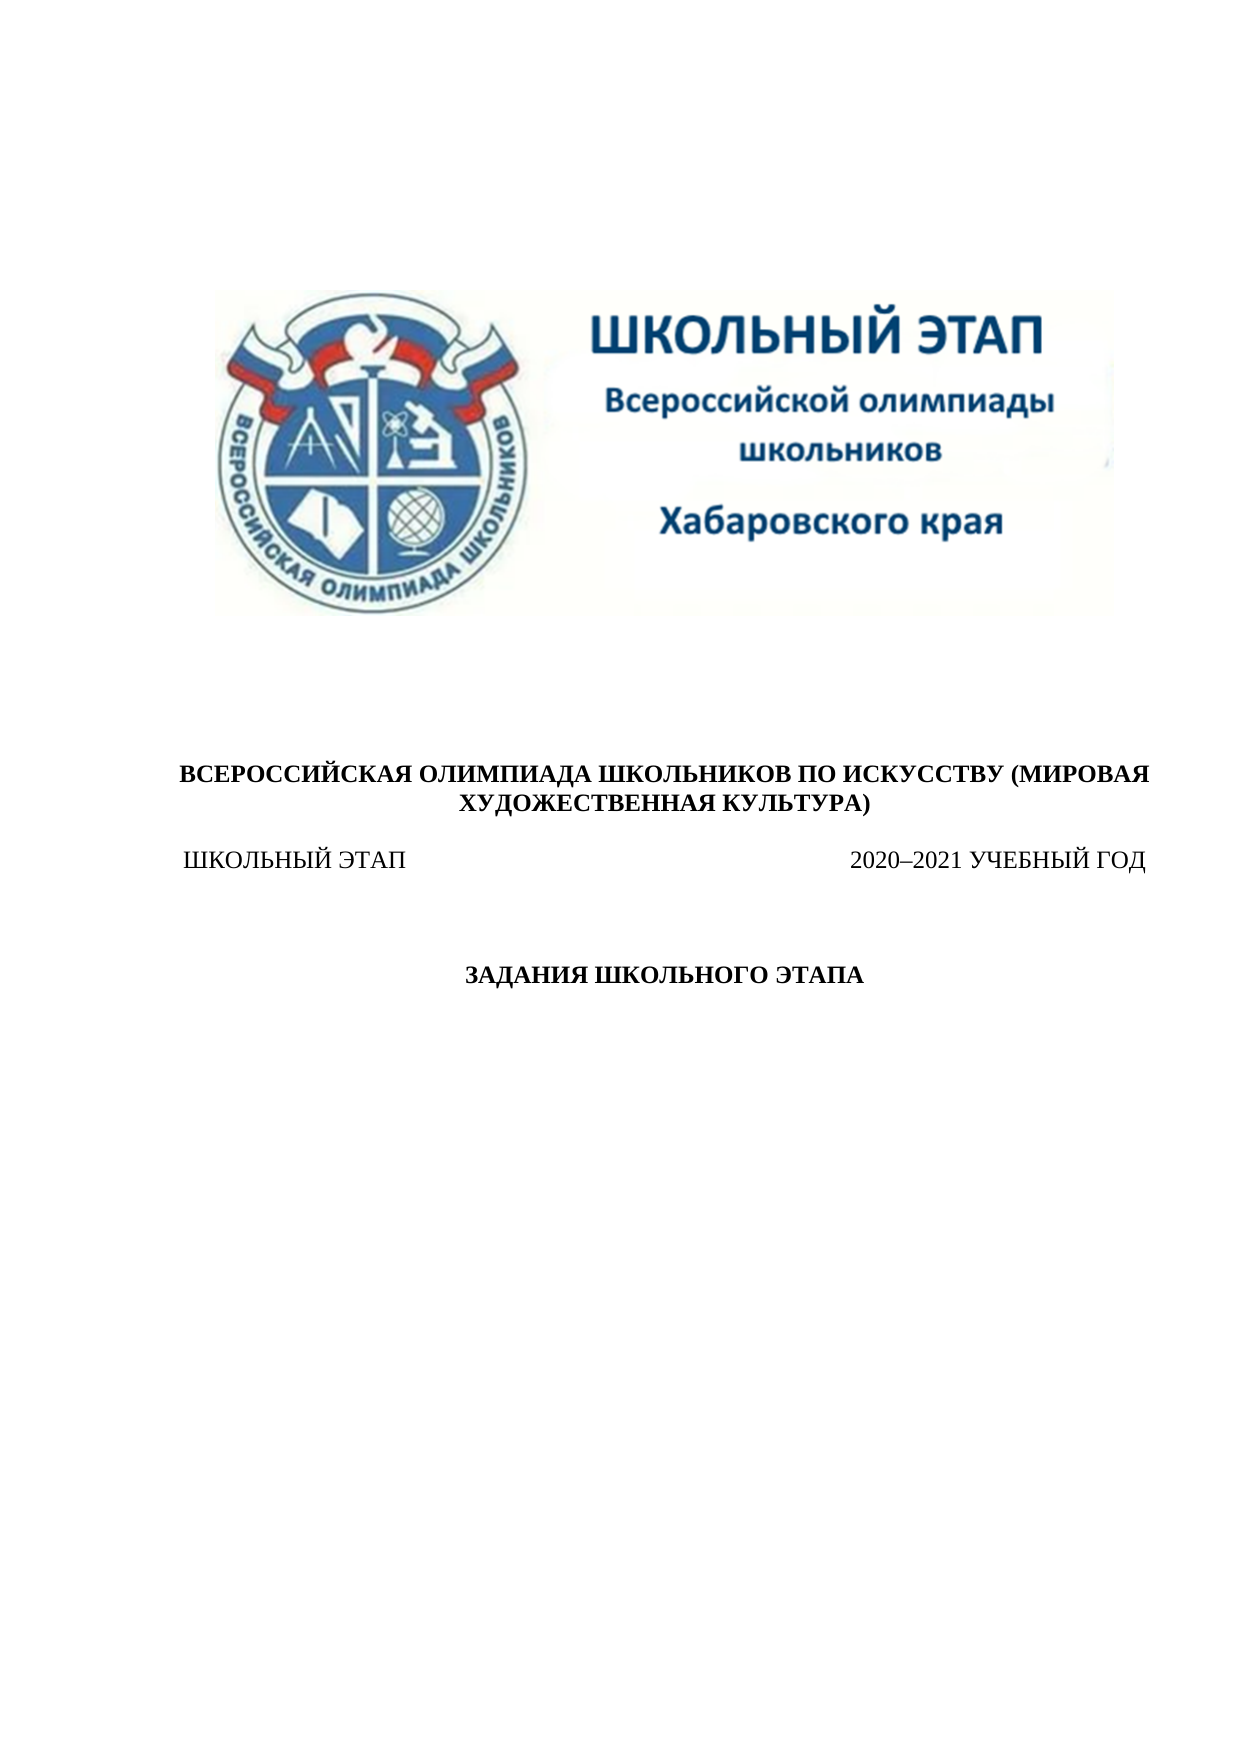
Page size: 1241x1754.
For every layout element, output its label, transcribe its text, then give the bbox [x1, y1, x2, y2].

text ШКОЛЬНЫЙ ЭТАП 2020–2021 УЧЕБНЫЙ ГОД [177, 846, 1152, 874]
text ЗАДАНИЯ ШКОЛЬНОГО ЭТАПА [177, 961, 1152, 989]
text ВСЕРОССИЙСКАЯ ОЛИМПИАДА ШКОЛЬНИКОВ ПО ИСКУССТВУ (МИРОВАЯ ХУДОЖЕСТВЕННАЯ КУЛЬТУРА) [177, 759, 1152, 817]
picture [215, 290, 1114, 616]
